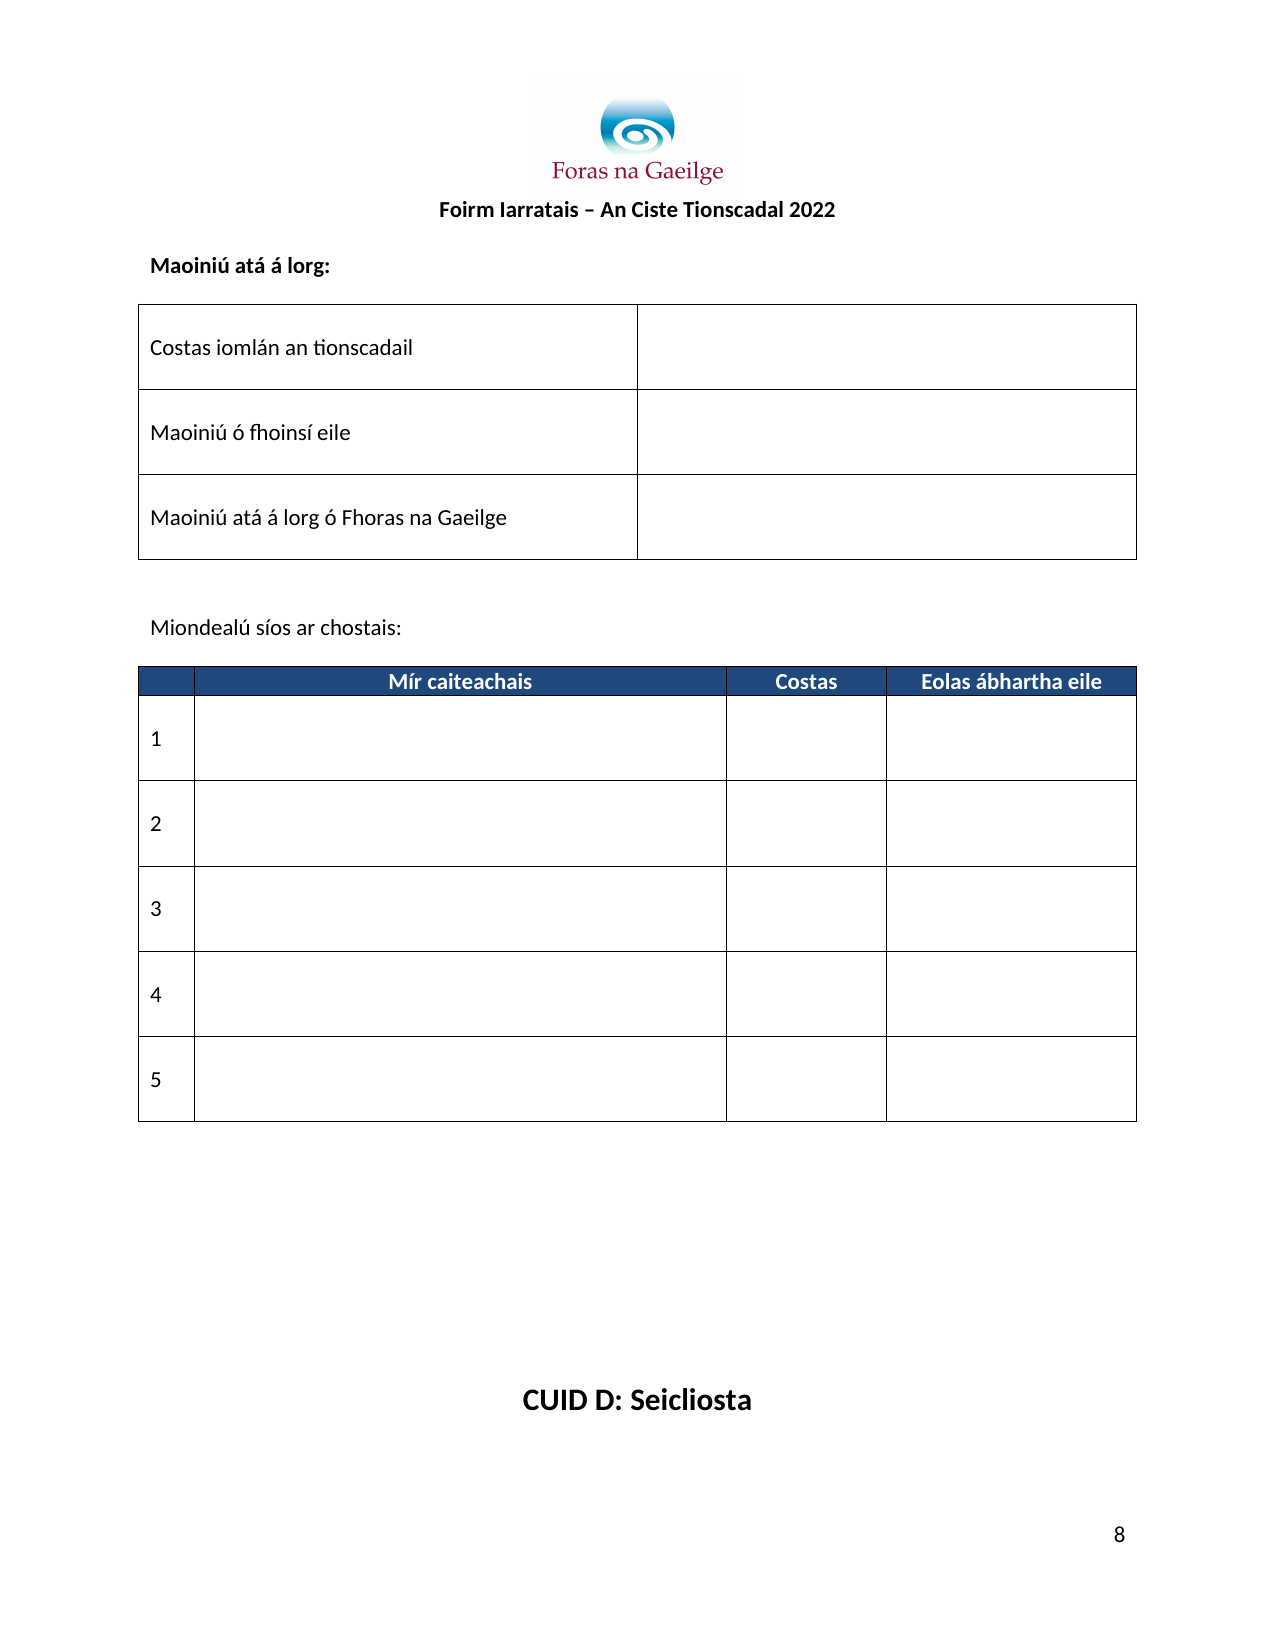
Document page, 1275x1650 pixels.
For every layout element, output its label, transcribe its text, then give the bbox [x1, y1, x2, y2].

table_cell [727, 1037, 886, 1121]
table_cell [727, 781, 886, 866]
text Miondealú síos ar chostais: [150, 613, 1125, 641]
table_cell [195, 867, 726, 951]
text Maoiniú atá á lorg: [150, 251, 1125, 279]
table_cell [887, 696, 1136, 780]
table_cell 1 [139, 696, 194, 780]
table_cell [195, 952, 726, 1036]
table_cell [195, 1037, 726, 1121]
table_header [139, 667, 194, 695]
table_cell Maoiniú atá á lorg ó Fhoras na Gaeilge [139, 475, 637, 559]
table_header Mír caiteachais [195, 667, 726, 695]
table_cell [195, 781, 726, 866]
table_cell 5 [139, 1037, 194, 1121]
table_cell [727, 867, 886, 951]
table_cell [727, 952, 886, 1036]
text CUID D: Seicliosta [150, 1380, 1125, 1418]
table_header [638, 305, 1136, 389]
table_cell [727, 696, 886, 780]
table_cell 3 [139, 867, 194, 951]
table_cell [638, 475, 1136, 559]
table_cell 2 [139, 781, 194, 866]
table_header Costas [727, 667, 886, 695]
table_cell 4 [139, 952, 194, 1036]
table_header Costas iomlán an tionscadail [139, 305, 637, 389]
table_cell [887, 952, 1136, 1036]
table_cell [195, 696, 726, 780]
picture [533, 73, 742, 195]
table_cell [887, 781, 1136, 866]
table_cell [887, 1037, 1136, 1121]
table_cell Maoiniú ó fhoinsí eile [139, 390, 637, 474]
table_cell [887, 867, 1136, 951]
table_cell [638, 390, 1136, 474]
table_header Eolas ábhartha eile [887, 667, 1136, 695]
